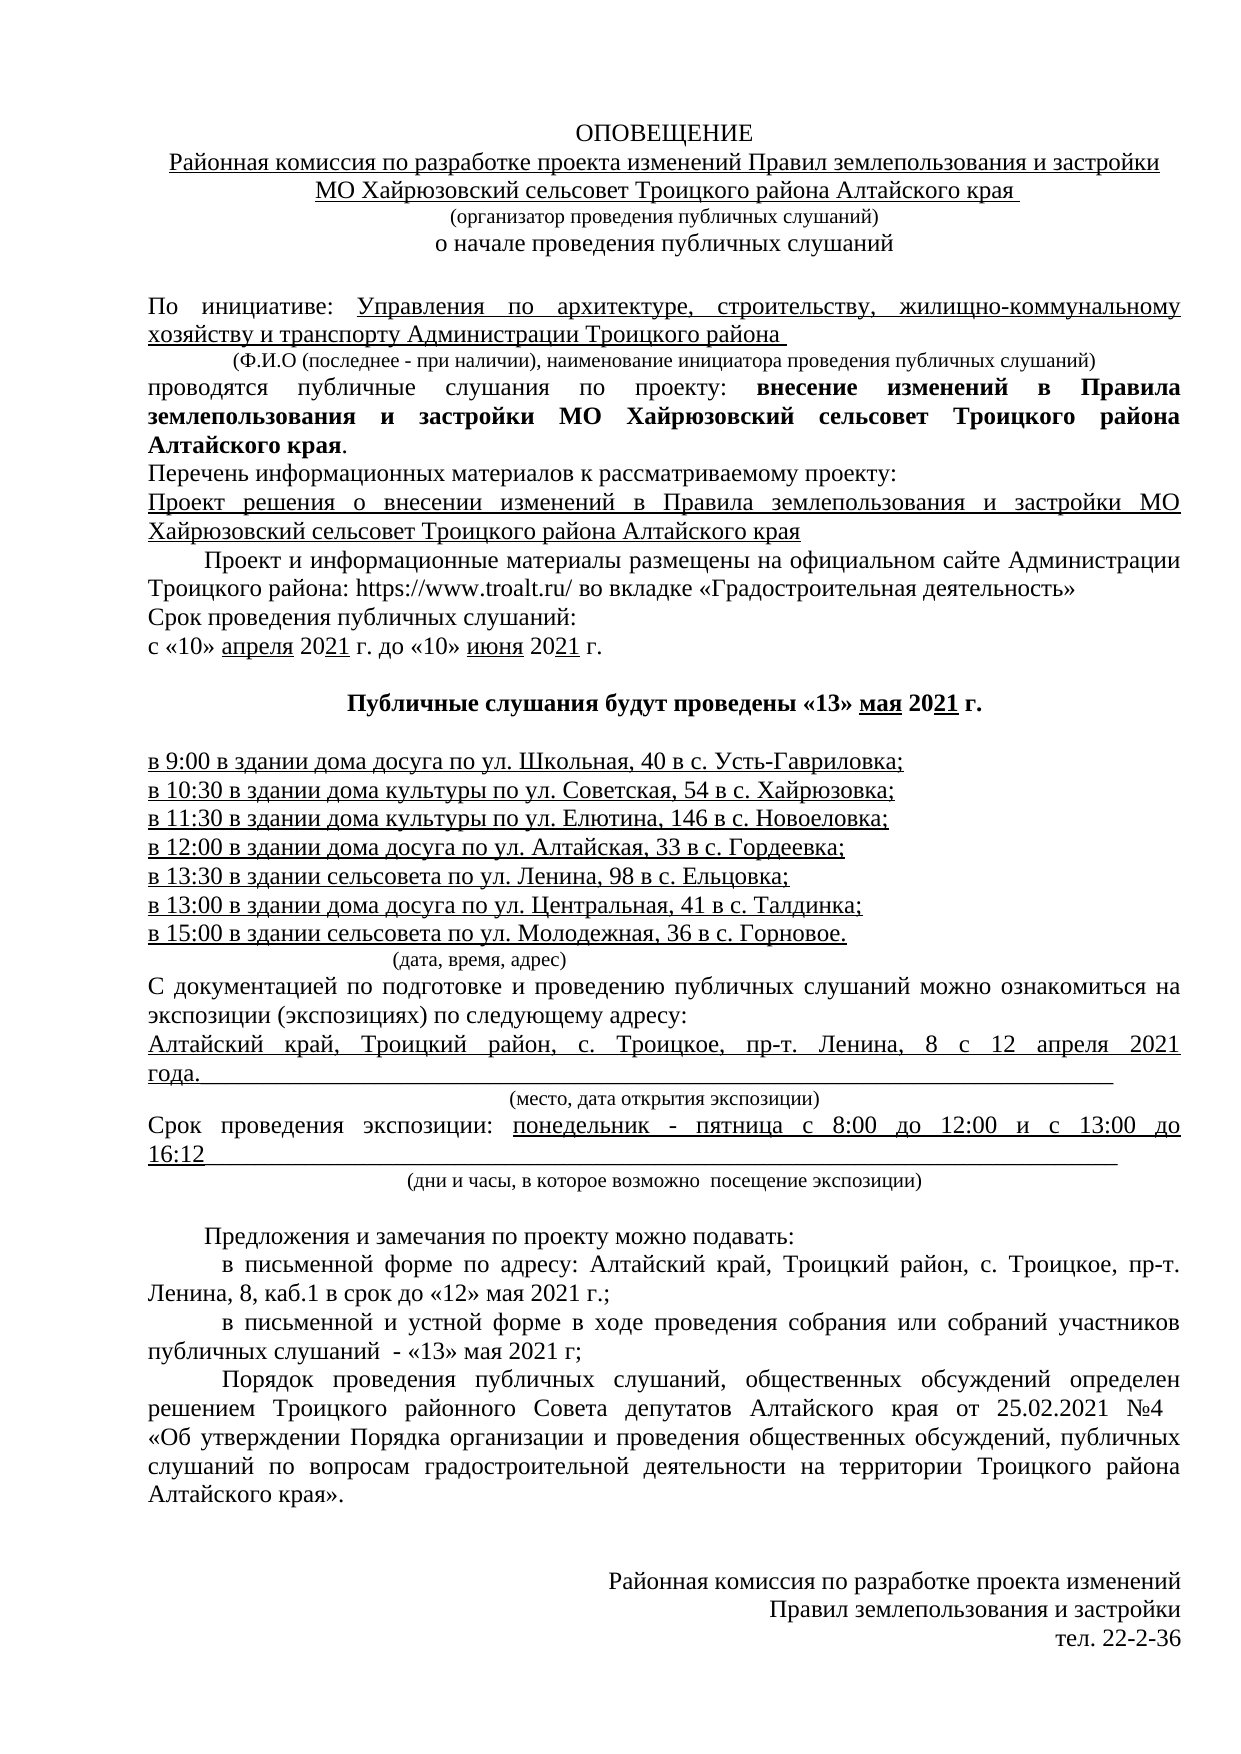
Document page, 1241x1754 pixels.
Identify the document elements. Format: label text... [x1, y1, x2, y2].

text тел. 22-2-36 [148, 1623, 1181, 1652]
text Перечень информационных материалов к рассматриваемому проекту: [148, 458, 1181, 487]
text о начале проведения публичных слушаний [148, 228, 1181, 257]
text в 12:00 в здании дома досуга по ул. Алтайская, 33 в с. Гордеевка; [148, 832, 1181, 861]
text Проект и информационные материалы размещены на официальном сайте Администрации Троицкого района: https://www.troalt.ru/ во вкладке «Градостроительная деятельность» [148, 545, 1181, 602]
text проводятся публичные слушания по проекту: внесение изменений в Правила землепользования и застройки МО Хайрюзовский сельсовет Троицкого района Алтайского края. [148, 372, 1181, 458]
text в 13:00 в здании дома досуга по ул. Центральная, 41 в с. Талдинка; [148, 890, 1181, 918]
text Проект решения о внесении изменений в Правила землепользования и застройки МО Хайрюзовский сельсовет Троицкого района Алтайского края [148, 487, 1181, 512]
text Районная комиссия по разработке проекта изменений Правил землепользования и застройки МО Хайрюзовский сельсовет Троицкого района Алтайского края [148, 147, 1181, 204]
text (место, дата открытия экспозиции) [148, 1086, 1181, 1110]
text (Ф.И.О (последнее - при наличии), наименование инициатора проведения публичных слушаний) [148, 348, 1181, 372]
text в 9:00 в здании дома досуга по ул. Школьная, 40 в с. Усть-Гавриловка; [148, 746, 1181, 775]
text С документацией по подготовке и проведению публичных слушаний можно ознакомиться на экспозиции (экспозициях) по следующему адресу: [148, 971, 1181, 1029]
text Проект решения о внесении изменений в Правила землепользования и застройки МО Хайрюзовский сельсовет Троицкого района Алтайского края [148, 514, 1181, 545]
text Порядок проведения публичных слушаний, общественных обсуждений определен решением Троицкого районного Совета депутатов Алтайского края от 25.02.2021 №4 «Об утверждении Порядка организации и проведения общественных обсуждений, публичных слушаний по вопросам градостроительной деятельности на территории Троицкого района Алтайского края». [148, 1364, 1181, 1508]
text в 10:30 в здании дома культуры по ул. Советская, 54 в с. Хайрюзовка; [148, 775, 1181, 803]
text По инициативе: Управления по архитектуре, строительству, жилищно-коммунальному хозяйству и транспорту Администрации Троицкого района [148, 291, 1181, 348]
text Срок проведения публичных слушаний: [148, 602, 1181, 631]
text Предложения и замечания по проекту можно подавать: [148, 1221, 1181, 1249]
text (дни и часы, в которое возможно посещение экспозиции) [148, 1168, 1181, 1192]
text Срок проведения экспозиции: понедельник - пятница с 8:00 до 12:00 и с 13:00 до 16:12_________________________________________________________________________ [148, 1110, 1181, 1168]
text в 15:00 в здании сельсовета по ул. Молодежная, 36 в с. Горновое. [148, 918, 1181, 947]
text в 13:30 в здании сельсовета по ул. Ленина, 98 в с. Ельцовка; [148, 861, 1181, 890]
text в письменной форме по адресу: Алтайский край, Троицкий район, с. Троицкое, пр-т. Ленина, 8, каб.1 в срок до «12» мая 2021 г.; [148, 1249, 1181, 1307]
text в письменной и устной форме в ходе проведения собрания или собраний участников публичных слушаний - «13» мая 2021 г; [148, 1307, 1181, 1364]
text Публичные слушания будут проведены «13» мая 2021 г. [148, 688, 1181, 717]
text ОПОВЕЩЕНИЕ [148, 118, 1181, 147]
text (дата, время, адрес) [148, 947, 1181, 971]
text Алтайский край, Троицкий район, с. Троицкое, пр-т. Ленина, 8 с 12 апреля 2021 года._________________________________________________________________________ [148, 1055, 1181, 1086]
text (организатор проведения публичных слушаний) [148, 204, 1181, 228]
text в 11:30 в здании дома культуры по ул. Елютина, 146 в с. Новоеловка; [148, 803, 1181, 832]
text Алтайский край, Троицкий район, с. Троицкое, пр-т. Ленина, 8 с 12 апреля 2021 года._________________________________________________________________________ [148, 1029, 1181, 1054]
text с «10» апреля 2021 г. до «10» июня 2021 г. [148, 631, 1181, 660]
text Районная комиссия по разработке проекта изменений Правил землепользования и застройки [148, 1566, 1181, 1623]
